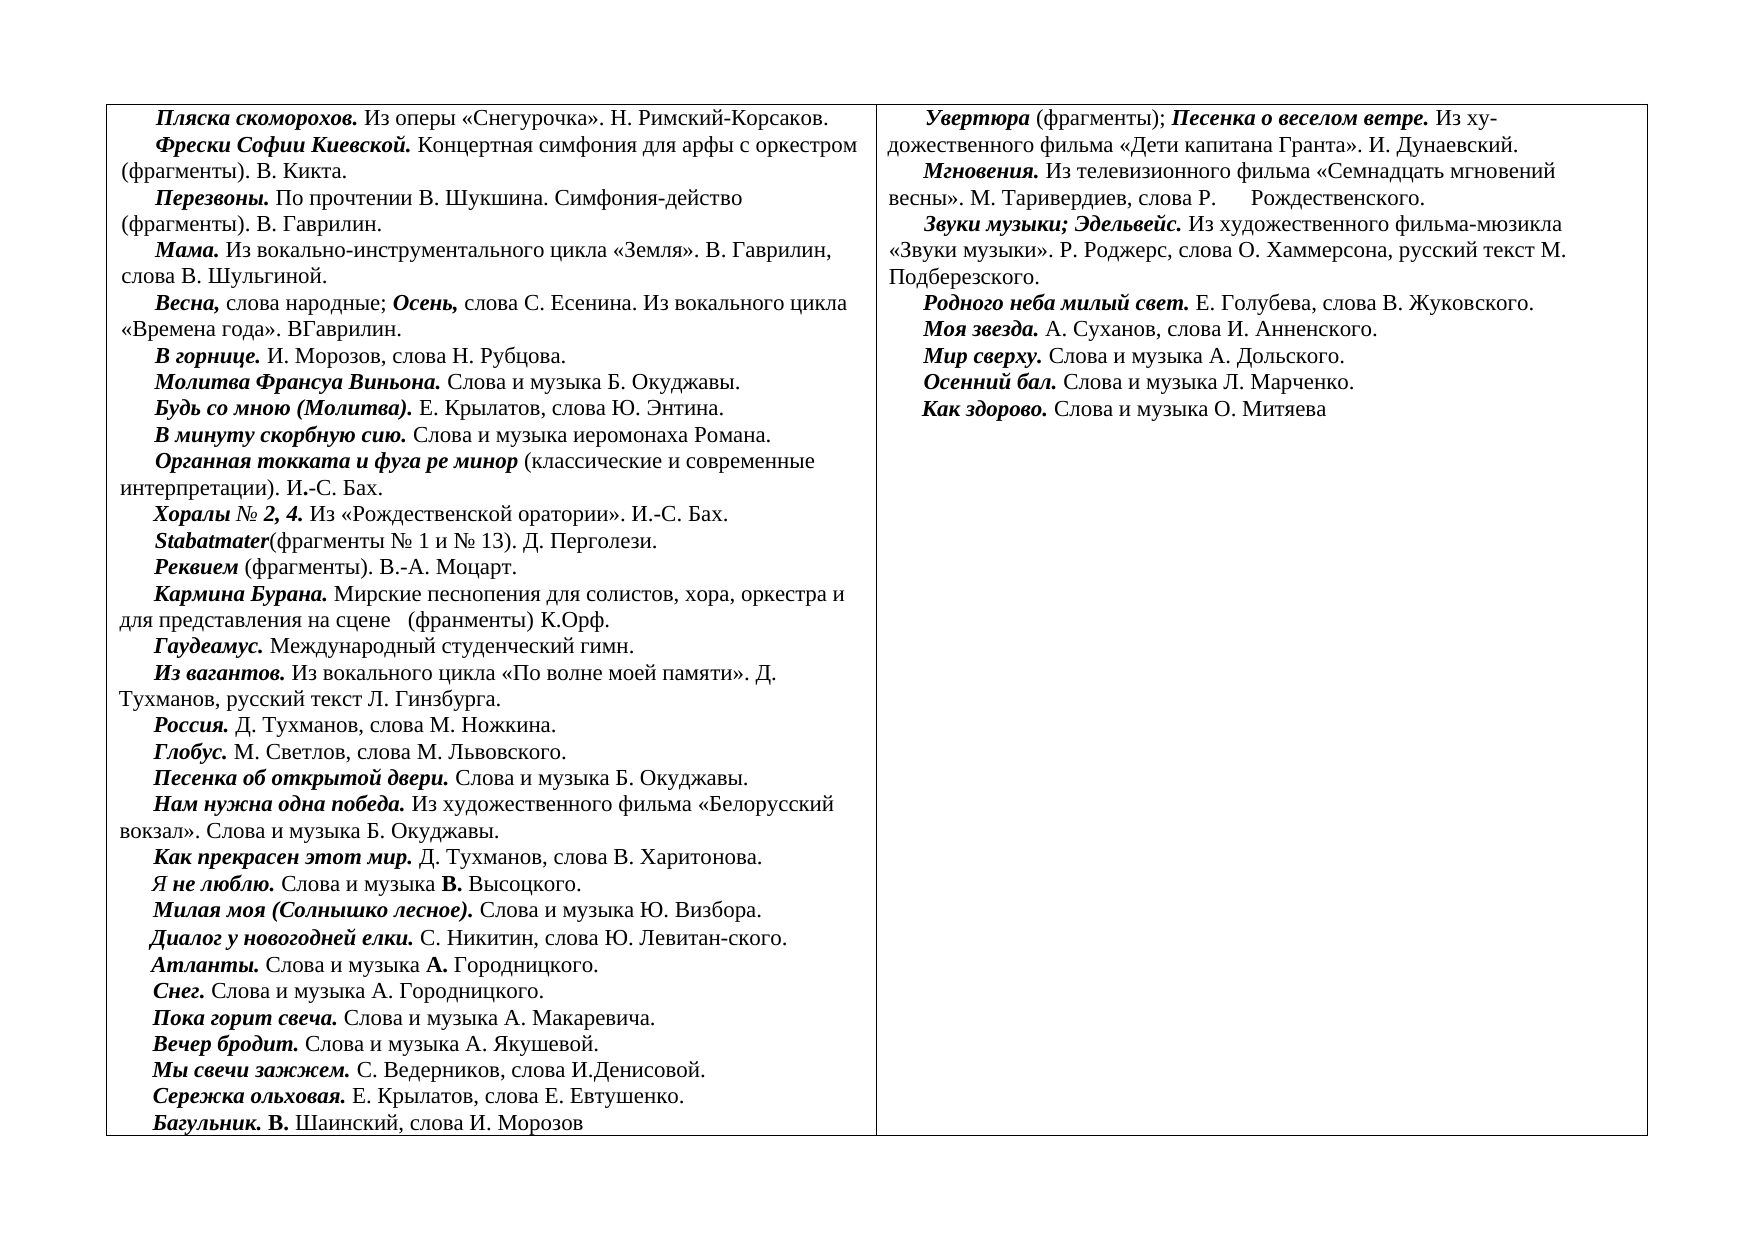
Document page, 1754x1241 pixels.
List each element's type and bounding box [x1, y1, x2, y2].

table_cell [877, 105, 1647, 1135]
table_cell [107, 105, 876, 1135]
